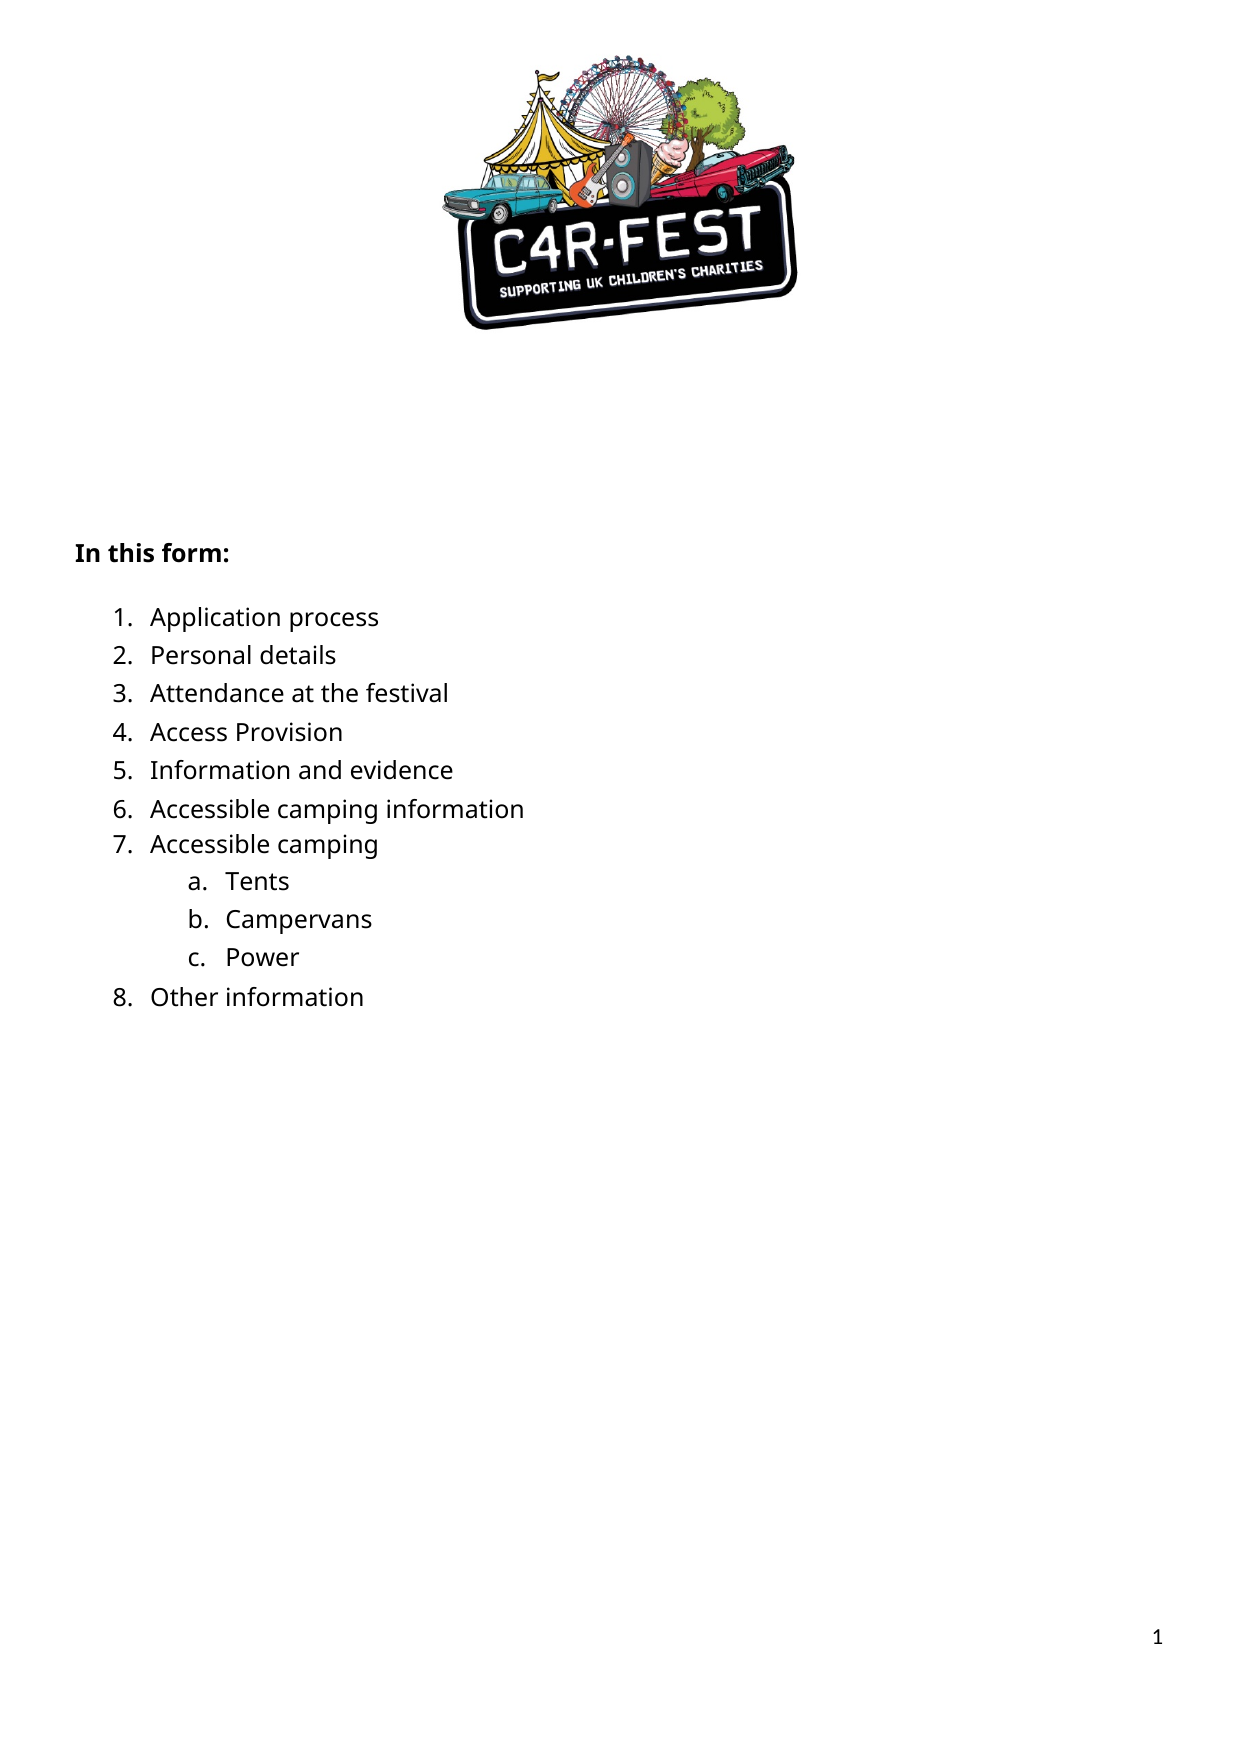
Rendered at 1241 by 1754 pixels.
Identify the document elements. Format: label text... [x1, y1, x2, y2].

list Tents [187, 863, 664, 897]
picture [398, 11, 839, 371]
list Personal details [112, 637, 664, 672]
list Campervans [187, 902, 664, 936]
list Accessible camping information [112, 791, 529, 825]
list Application process [112, 599, 664, 633]
list Power [187, 940, 664, 974]
list Access Provision [112, 715, 664, 749]
text In this form: [75, 535, 664, 569]
list Attendance at the festival [112, 676, 664, 710]
list Information and evidence [112, 753, 664, 787]
list Accessible camping [112, 831, 664, 859]
list Other information [112, 980, 664, 1014]
